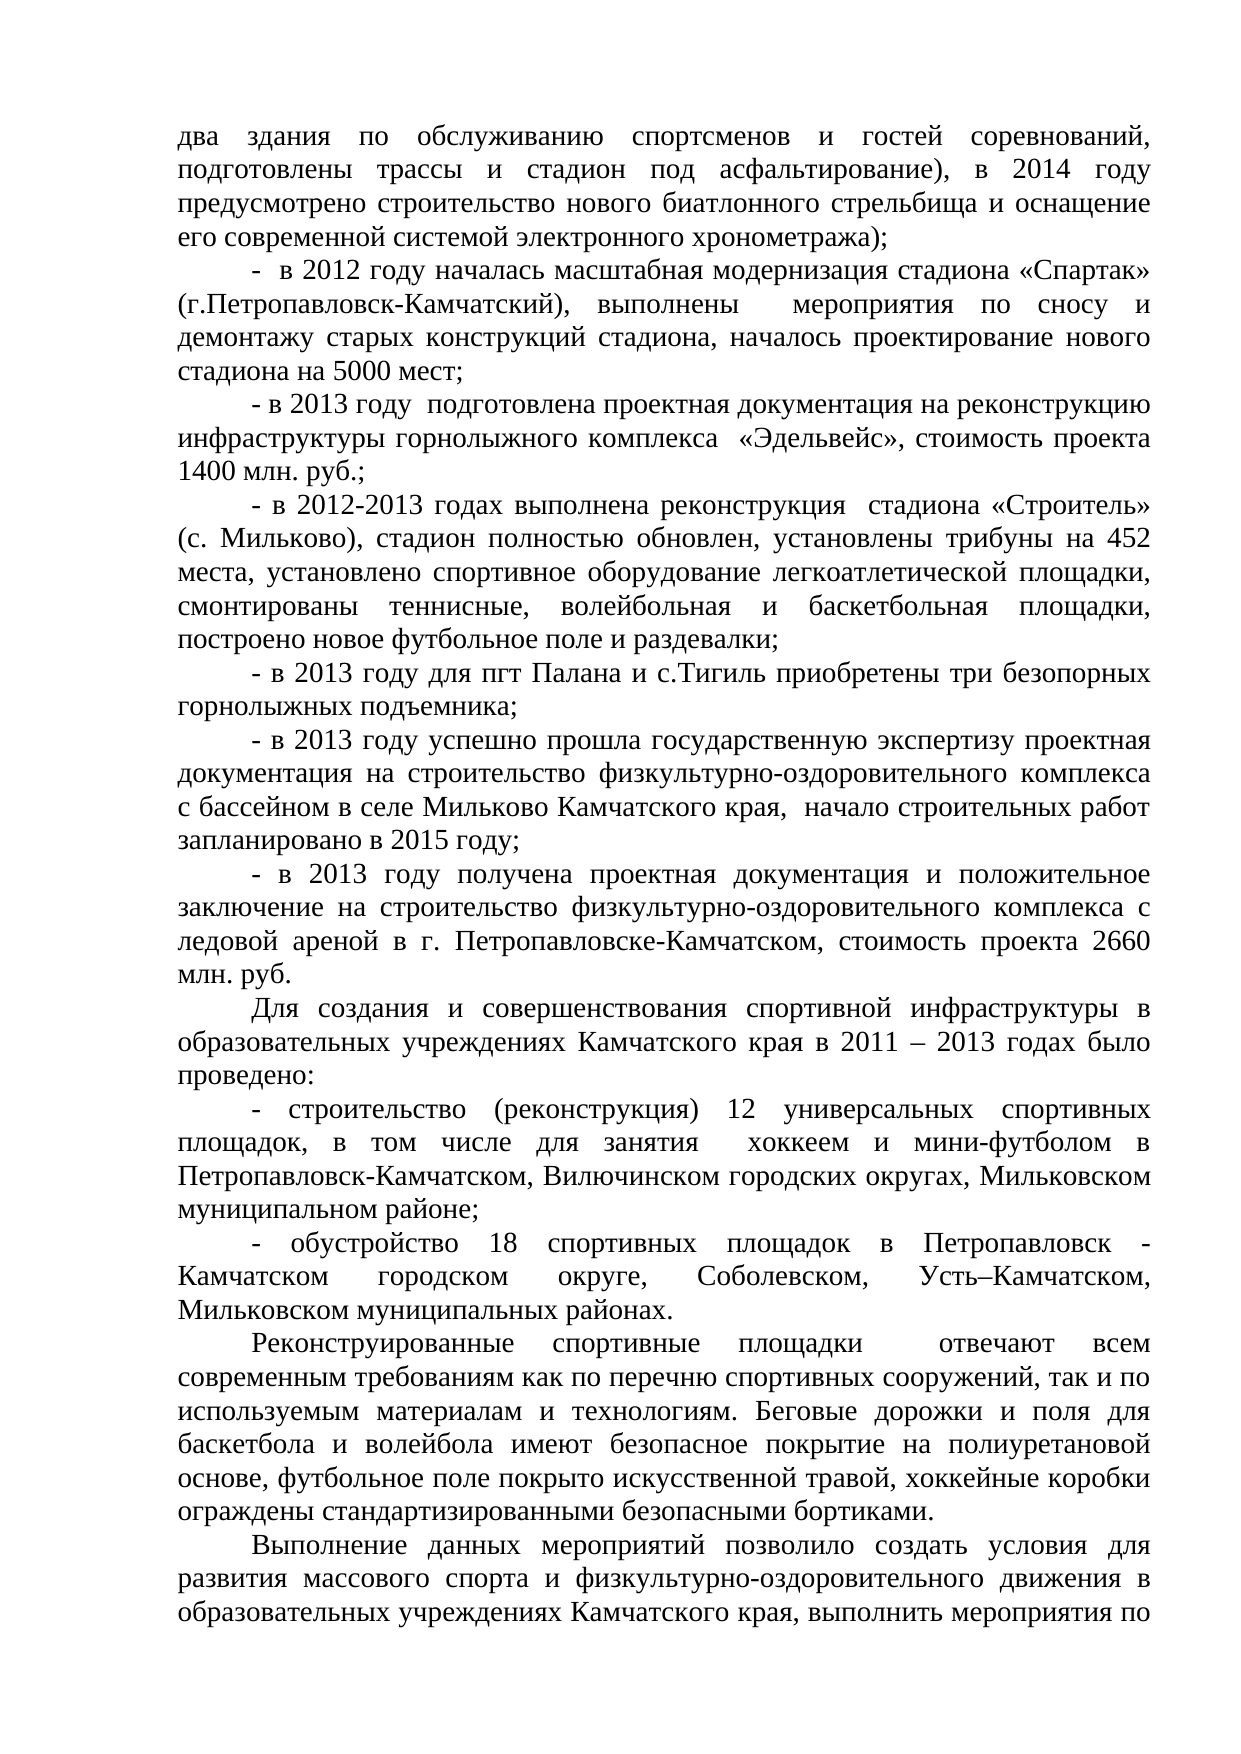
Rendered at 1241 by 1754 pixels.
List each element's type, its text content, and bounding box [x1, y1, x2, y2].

text - в 2013 году для пгт Палана и с.Тигиль приобретены три безопорных горнолыжных подъемника; [177, 655, 1152, 722]
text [177, 1527, 1152, 1627]
text - в 2013 году успешно прошла государственную экспертизу проектная документация на строительство физкультурно-оздоровительного комплекса с бассейном в селе Мильково Камчатского края, начало строительных работ запланировано в 2015 году; [177, 722, 1152, 856]
text Реконструированные спортивные площадки отвечают всем современным требованиям как по перечню спортивных сооружений, так и по используемым материалам и технологиям. Беговые дорожки и поля для баскетбола и волейбола имеют безопасное покрытие на полиуретановой основе, футбольное поле покрыто искусственной травой, хоккейные коробки ограждены стандартизированными безопасными бортиками. [177, 1326, 1152, 1527]
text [177, 118, 1152, 252]
text - в 2012-2013 годах выполнена реконструкция стадиона «Строитель» (с. Мильково), стадион полностью обновлен, установлены трибуны на 452 места, установлено спортивное оборудование легкоатлетической площадки, смонтированы теннисные, волейбольная и баскетбольная площадки, построено новое футбольное поле и раздевалки; [177, 487, 1152, 655]
text Для создания и совершенствования спортивной инфраструктуры в образовательных учреждениях Камчатского края в 2011 – 2013 годах было проведено: [177, 990, 1152, 1091]
text - в 2013 году подготовлена проектная документация на реконструкцию инфраструктуры горнолыжного комплекса «Эдельвейс», стоимость проекта 1400 млн. руб.; [177, 386, 1152, 487]
text - в 2012 году началась масштабная модернизация стадиона «Спартак» (г.Петропавловск-Камчатский), выполнены мероприятия по сносу и демонтажу старых конструкций стадиона, началось проектирование нового стадиона на 5000 мест; [177, 252, 1152, 386]
text - в 2013 году получена проектная документация и положительное заключение на строительство физкультурно-оздоровительного комплекса с ледовой ареной в г. Петропавловске-Камчатском, стоимость проекта 2660 млн. руб. [177, 856, 1152, 990]
text - обустройство 18 спортивных площадок в Петропавловск - Камчатском городском округе, Соболевском, Усть–Камчатском, Мильковском муниципальных районах. [177, 1225, 1152, 1326]
text - строительство (реконструкция) 12 универсальных спортивных площадок, в том числе для занятия хоккеем и мини-футболом в Петропавловск-Камчатском, Вилючинском городских округах, Мильковском муниципальном районе; [177, 1091, 1152, 1225]
